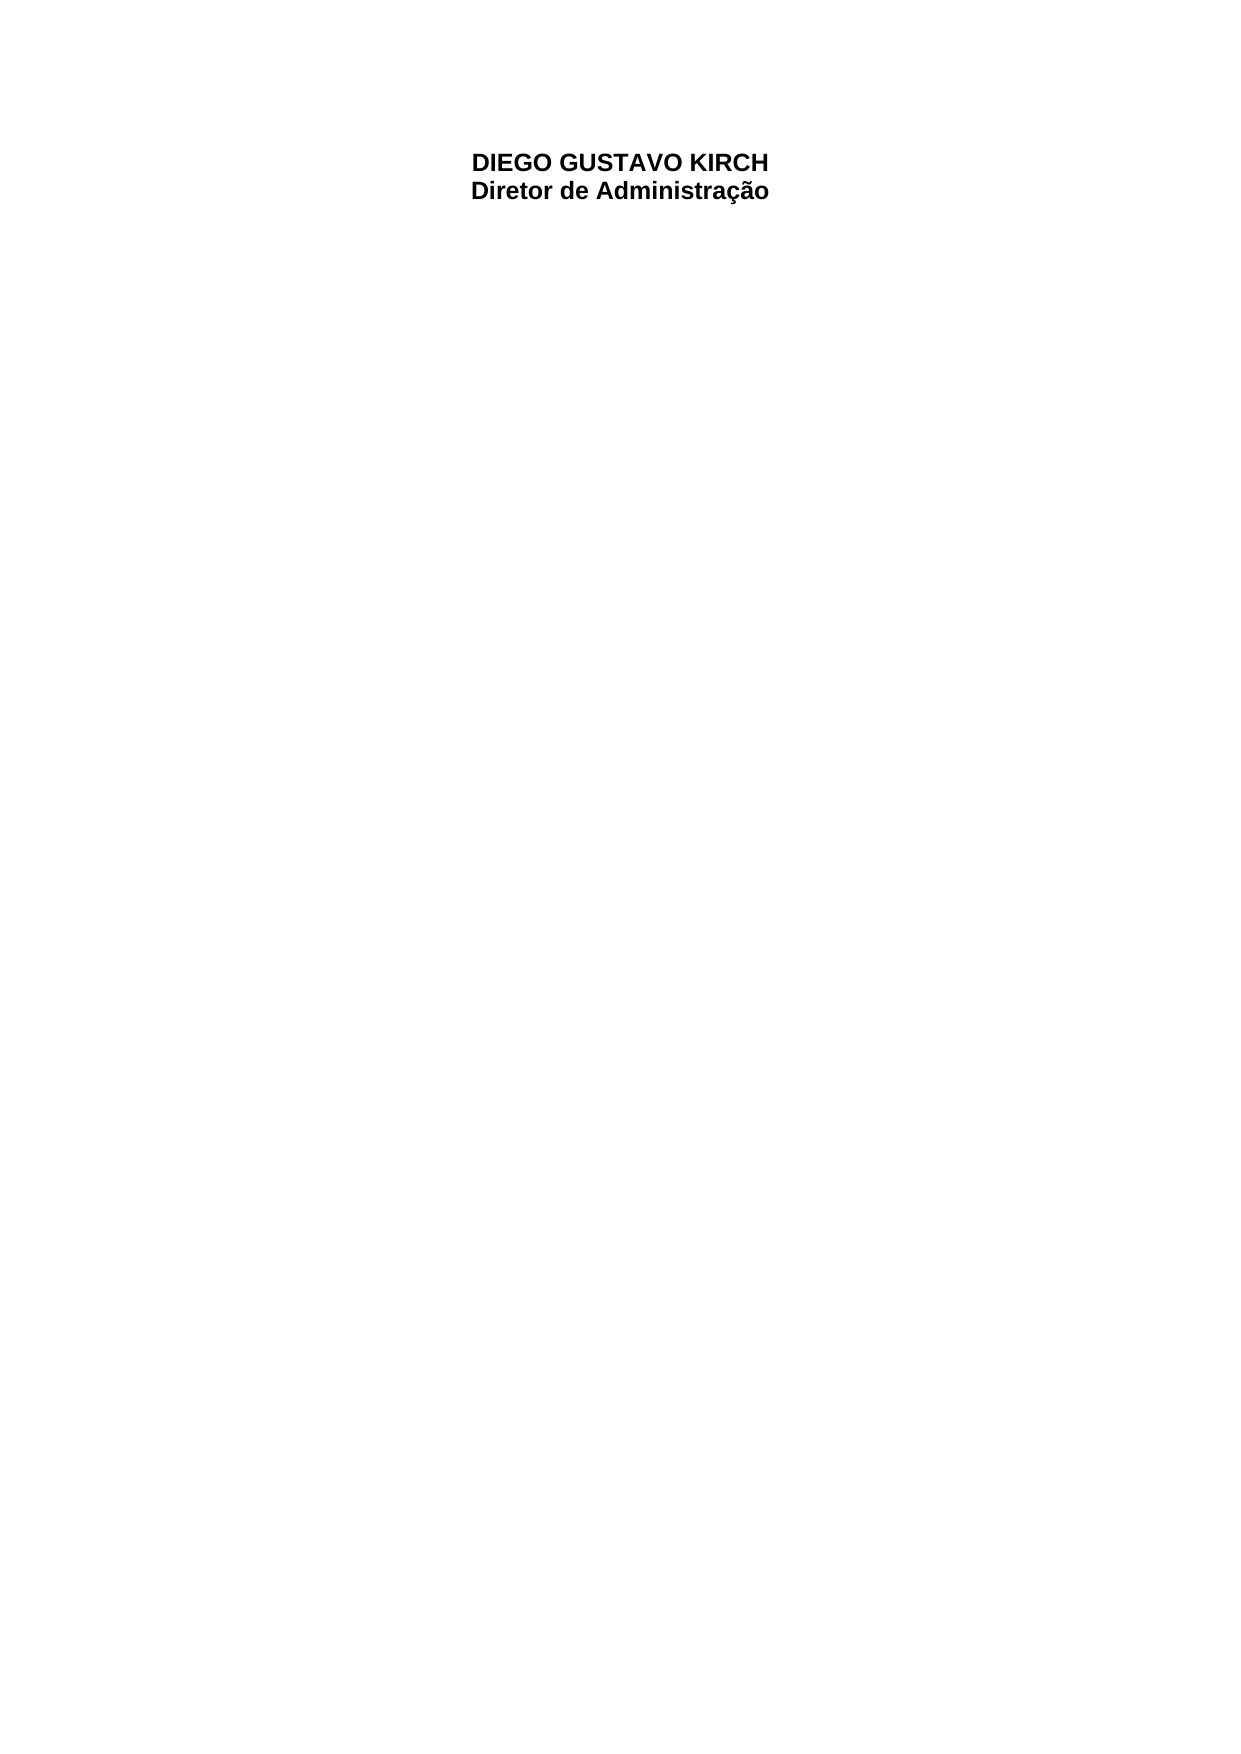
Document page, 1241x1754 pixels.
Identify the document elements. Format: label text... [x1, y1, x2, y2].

text DIEGO GUSTAVO KIRCH [177, 148, 1063, 176]
text Diretor de Administração [177, 176, 1063, 205]
